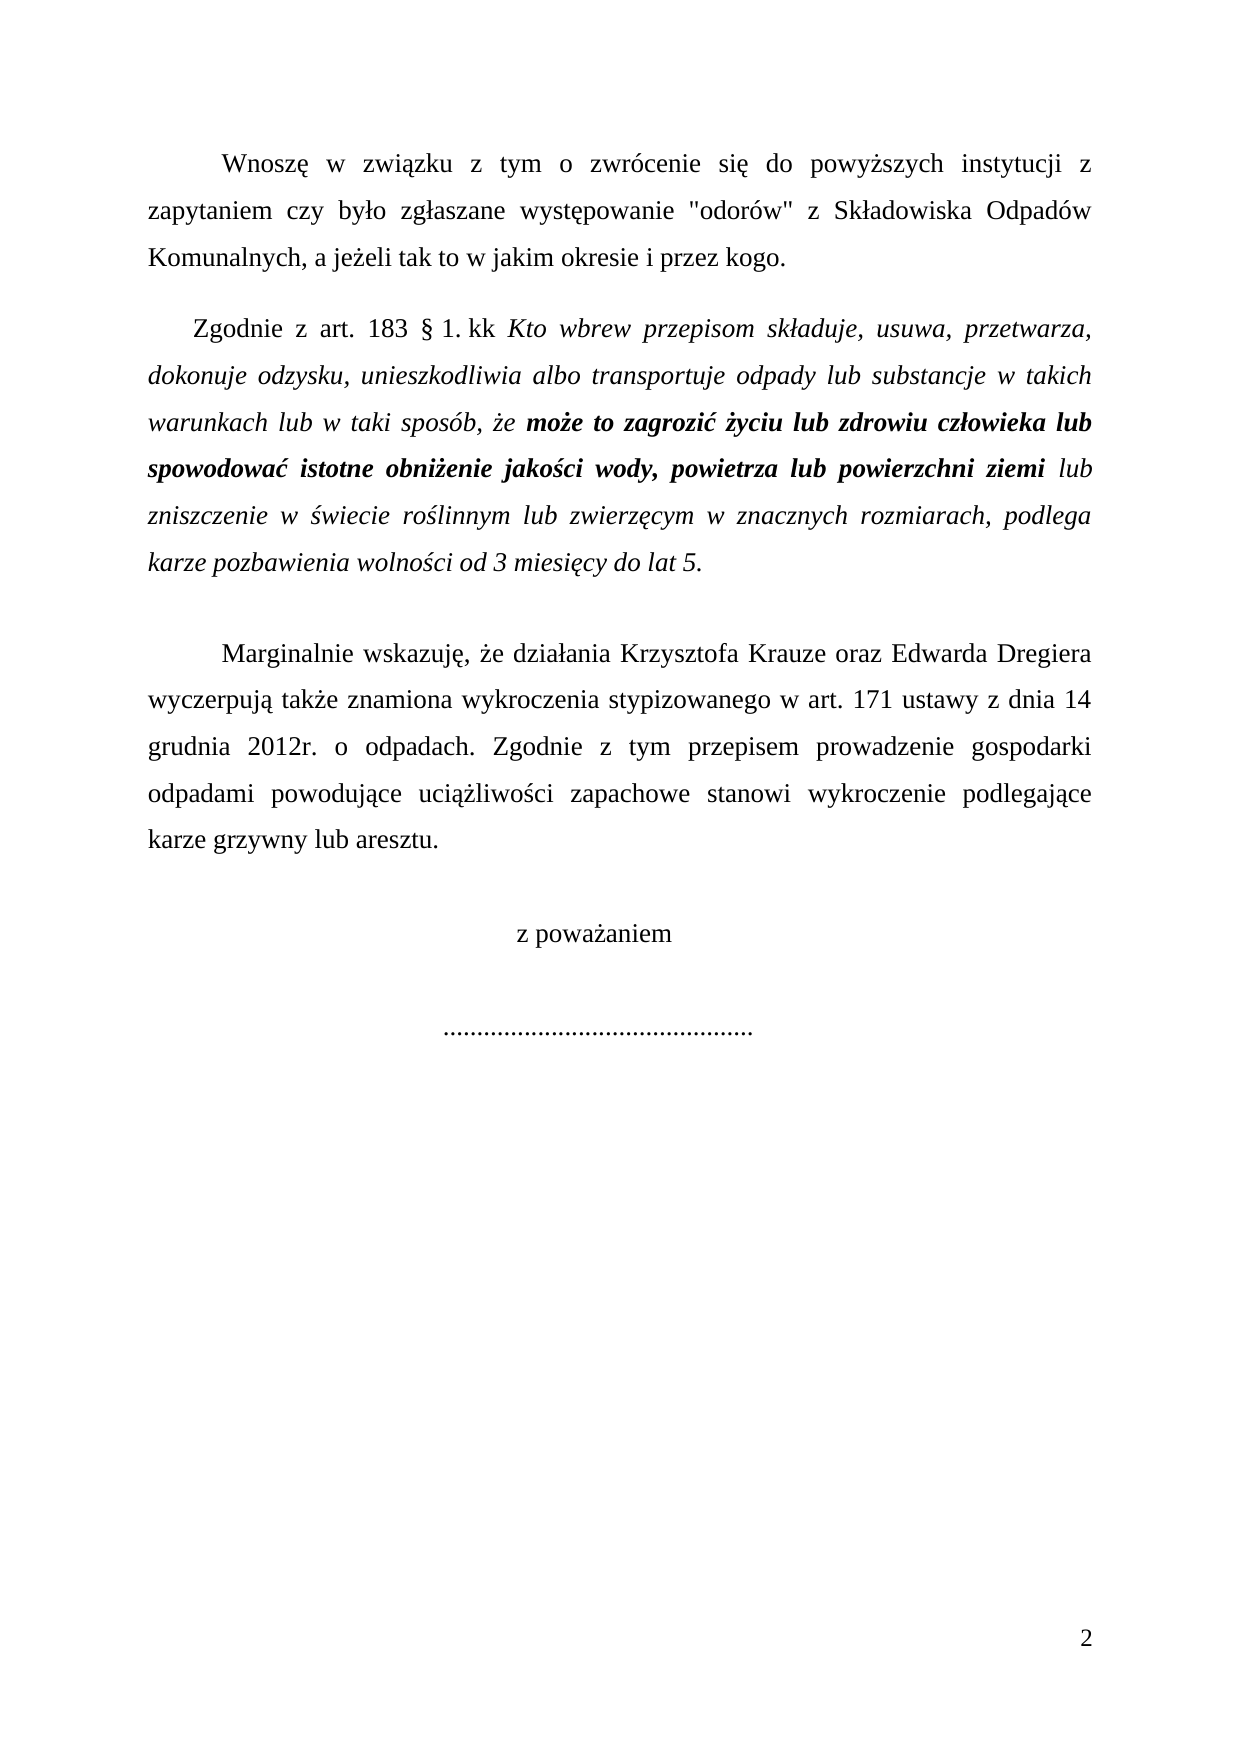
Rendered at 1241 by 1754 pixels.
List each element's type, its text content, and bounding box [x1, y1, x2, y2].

text Wnoszę w związku z tym o zwrócenie się do powyższych instytucji z zapytaniem czy było zgłaszane występowanie "odorów" z Składowiska Odpadów Komunalnych, a jeżeli tak to w jakim okresie i przez kogo. [148, 148, 1093, 272]
text z poważaniem [148, 917, 1093, 948]
text Marginalnie wskazuję, że działania Krzysztofa Krauze oraz Edwarda Dregiera wyczerpują także znamiona wykroczenia stypizowanego w art. 171 ustawy z dnia 14 grudnia 2012r. o odpadach. Zgodnie z tym przepisem prowadzenie gospodarki odpadami powodujące uciążliwości zapachowe stanowi wykroczenie podlegające karze grzywny lub aresztu. [148, 637, 1093, 855]
text .............................................. [148, 1010, 1093, 1041]
text Zgodnie z art. 183 § 1. kk Kto wbrew przepisom składuje, usuwa, przetwarza, dokonuje odzysku, unieszkodliwia albo transportuje odpady lub substancje w takich warunkach lub w taki sposób, że może to zagrozić życiu lub zdrowiu człowieka lub spowodować istotne obniżenie jakości wody, powietrza lub powierzchni ziemi lub zniszczenie w świecie roślinnym lub zwierzęcym w znacznych rozmiarach, podlega karze pozbawienia wolności od 3 miesięcy do lat 5. [148, 313, 1093, 577]
